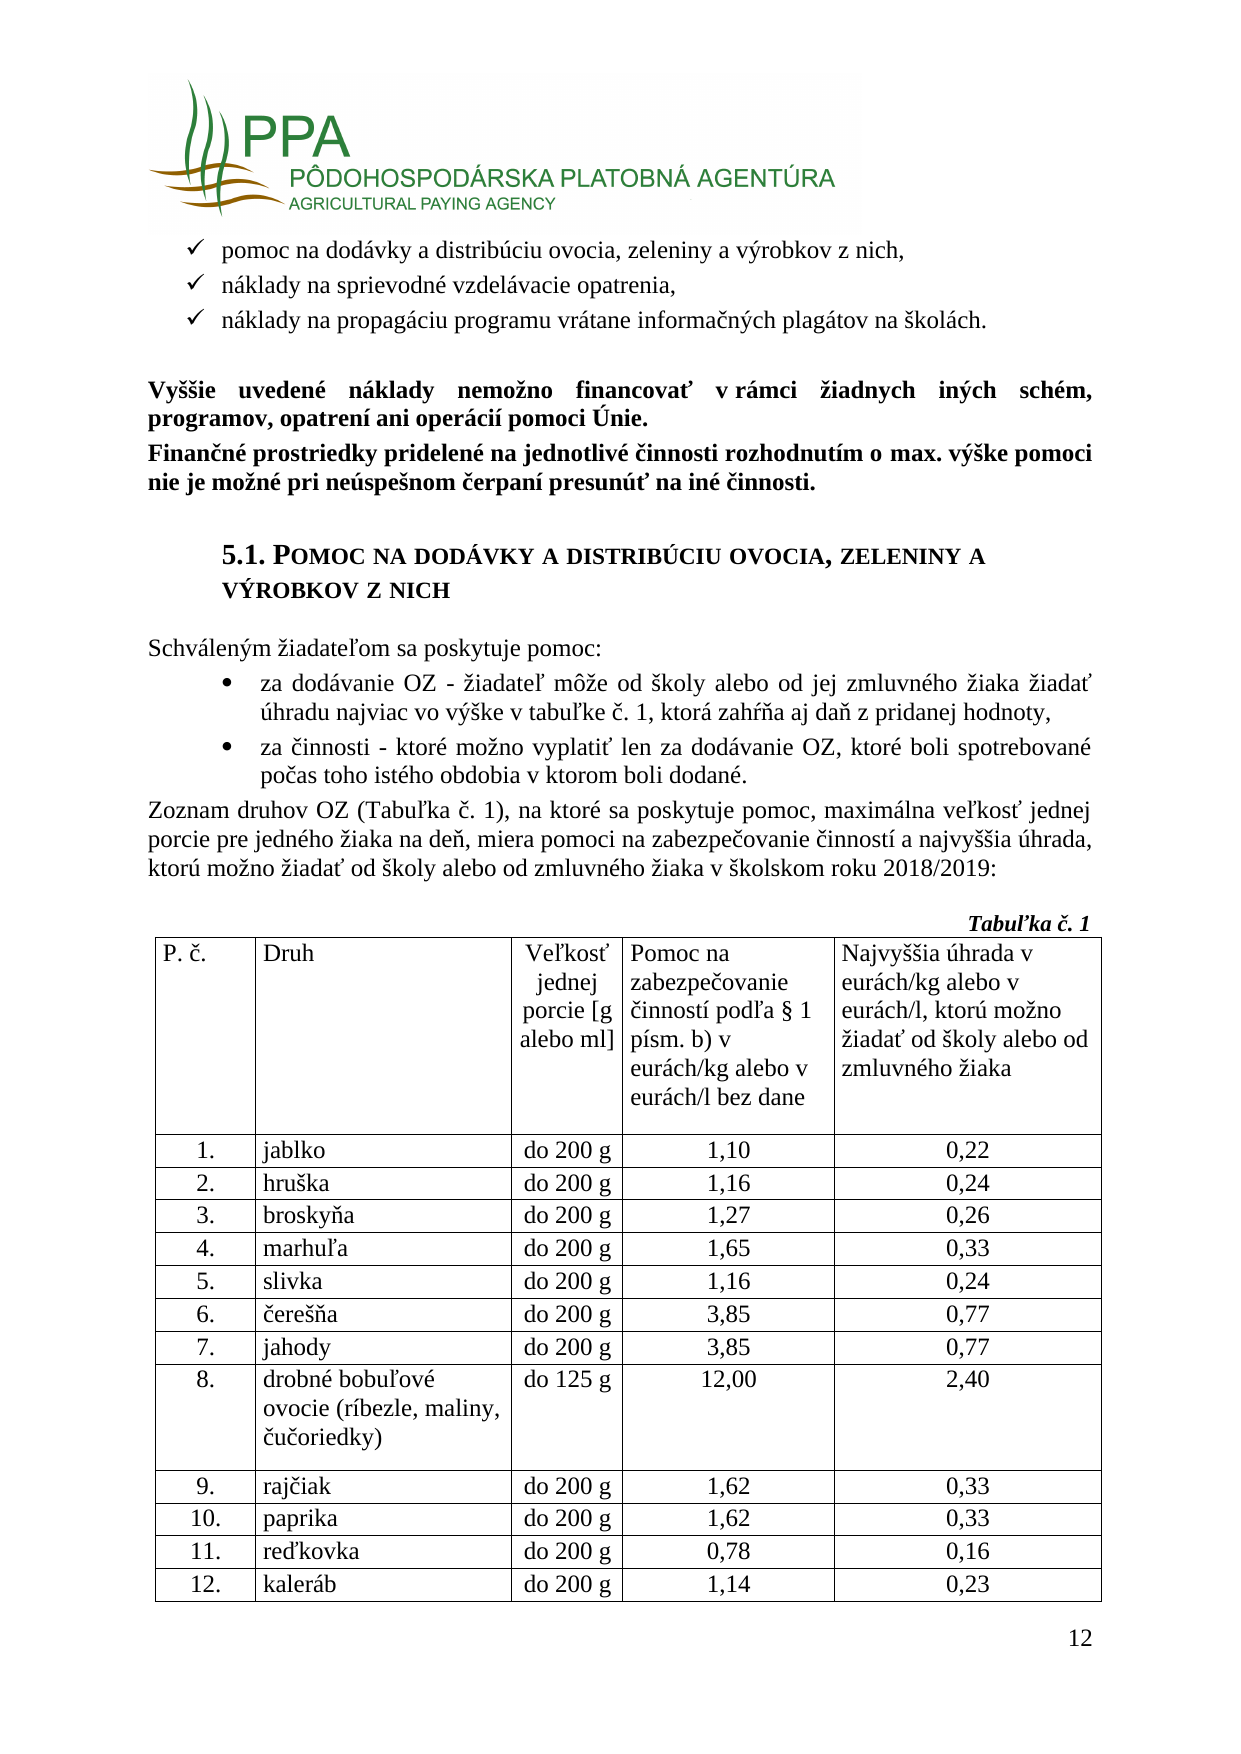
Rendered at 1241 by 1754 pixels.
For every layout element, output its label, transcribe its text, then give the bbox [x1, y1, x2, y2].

table_cell broskyňa [256, 1200, 511, 1232]
table_cell 1,27 [623, 1200, 834, 1232]
table_cell 0,77 [835, 1332, 1101, 1363]
picture [147, 73, 862, 235]
table_cell do 200 g [512, 1569, 622, 1601]
table_cell do 200 g [512, 1200, 622, 1232]
table_cell do 200 g [512, 1471, 622, 1502]
table_header Veľkosť jednej porcie [g alebo ml] [512, 938, 622, 1134]
text Schváleným žiadateľom sa poskytuje pomoc: [148, 633, 1093, 662]
table_cell slivka [256, 1266, 511, 1298]
table_cell 8. [156, 1365, 255, 1470]
table_cell 12. [156, 1569, 255, 1601]
table_cell 12,00 [623, 1365, 834, 1470]
table_cell 2. [156, 1168, 255, 1199]
table_cell do 200 g [512, 1168, 622, 1199]
table_header Najvyššia úhrada v eurách/kg alebo v eurách/l, ktorú možno žiadať od školy alebo od zmluvného žiaka [835, 938, 1101, 1134]
table_cell do 200 g [512, 1536, 622, 1568]
list náklady na propagáciu programu vrátane informačných plagátov na školách. [185, 305, 1093, 333]
table_cell kaleráb [256, 1569, 511, 1601]
table_cell 4. [156, 1233, 255, 1265]
table_cell do 200 g [512, 1332, 622, 1363]
text Zoznam druhov OZ (Tabuľka č. 1), na ktoré sa poskytuje pomoc, maximálna veľkosť jednej porcie pre jedného žiaka na deň, miera pomoci na zabezpečovanie činností a najvyššia úhrada, ktorú možno žiadať od školy alebo od zmluvného žiaka v školskom roku 2018/2019: [148, 796, 1093, 882]
table_cell 0,16 [835, 1536, 1101, 1568]
list náklady na sprievodné vzdelávacie opatrenia, [185, 270, 1093, 298]
table_cell 0,24 [835, 1266, 1101, 1298]
table_cell 1,10 [623, 1135, 834, 1167]
table_cell hruška [256, 1168, 511, 1199]
table_cell 0,22 [835, 1135, 1101, 1167]
table_cell 0,33 [835, 1233, 1101, 1265]
table_cell 10. [156, 1504, 255, 1535]
table_header Pomoc na zabezpečovanie činností podľa § 1 písm. b) v eurách/kg alebo v eurách/l bez dane [623, 938, 834, 1134]
table_cell 11. [156, 1536, 255, 1568]
table_cell 0,77 [835, 1299, 1101, 1331]
table_cell 3,85 [623, 1332, 834, 1363]
list pomoc na dodávky a distribúciu ovocia, zeleniny a výrobkov z nich, [185, 235, 1093, 263]
table_cell 0,23 [835, 1569, 1101, 1601]
text Vyššie uvedené náklady nemožno financovať v rámci žiadnych iných schém, programov, opatrení ani operácií pomoci Únie. [148, 375, 1093, 432]
table_cell 2,40 [835, 1365, 1101, 1470]
table_cell čerešňa [256, 1299, 511, 1331]
subtitle 5.1. Pomoc na dodávky a distribúciu ovocia, zeleniny a výrobkov z nich [222, 537, 1093, 604]
table_cell paprika [256, 1504, 511, 1535]
table_cell marhuľa [256, 1233, 511, 1265]
table_cell reďkovka [256, 1536, 511, 1568]
table_cell 0,26 [835, 1200, 1101, 1232]
list za činnosti - ktoré možno vyplatiť len za dodávanie OZ, ktoré boli spotrebované počas toho istého obdobia v ktorom boli dodané. [223, 732, 1093, 789]
table_cell 9. [156, 1471, 255, 1502]
table_cell do 200 g [512, 1266, 622, 1298]
table_cell 0,24 [835, 1168, 1101, 1199]
table_cell 3,85 [623, 1299, 834, 1331]
table_cell jahody [256, 1332, 511, 1363]
text Tabuľka č. 1 [148, 911, 1093, 937]
table_cell rajčiak [256, 1471, 511, 1502]
table_cell do 200 g [512, 1299, 622, 1331]
table_cell 1,16 [623, 1168, 834, 1199]
table_cell 1,62 [623, 1504, 834, 1535]
table_cell do 200 g [512, 1135, 622, 1167]
table_cell 1,65 [623, 1233, 834, 1265]
table_cell 1. [156, 1135, 255, 1167]
table_cell 5. [156, 1266, 255, 1298]
list za dodávanie OZ - žiadateľ môže od školy alebo od jej zmluvného žiaka žiadať úhradu najviac vo výške v tabuľke č. 1, ktorá zahŕňa aj daň z pridanej hodnoty, [223, 668, 1093, 726]
table_header Druh [256, 938, 511, 1134]
table_cell 1,62 [623, 1471, 834, 1502]
text Finančné prostriedky pridelené na jednotlivé činnosti rozhodnutím o max. výške pomoci nie je možné pri neúspešnom čerpaní presunúť na iné činnosti. [148, 438, 1093, 496]
table_cell 0,33 [835, 1504, 1101, 1535]
table_cell do 200 g [512, 1504, 622, 1535]
table_cell 7. [156, 1332, 255, 1363]
table_cell 1,16 [623, 1266, 834, 1298]
table_cell 3. [156, 1200, 255, 1232]
table_cell drobné bobuľové ovocie (ríbezle, maliny, čučoriedky) [256, 1365, 511, 1470]
table_cell jablko [256, 1135, 511, 1167]
table_cell 0,33 [835, 1471, 1101, 1502]
table_cell 0,78 [623, 1536, 834, 1568]
table_cell 6. [156, 1299, 255, 1331]
table_cell 1,14 [623, 1569, 834, 1601]
table_header P. č. [156, 938, 255, 1134]
table_cell do 200 g [512, 1233, 622, 1265]
table_cell do 125 g [512, 1365, 622, 1470]
